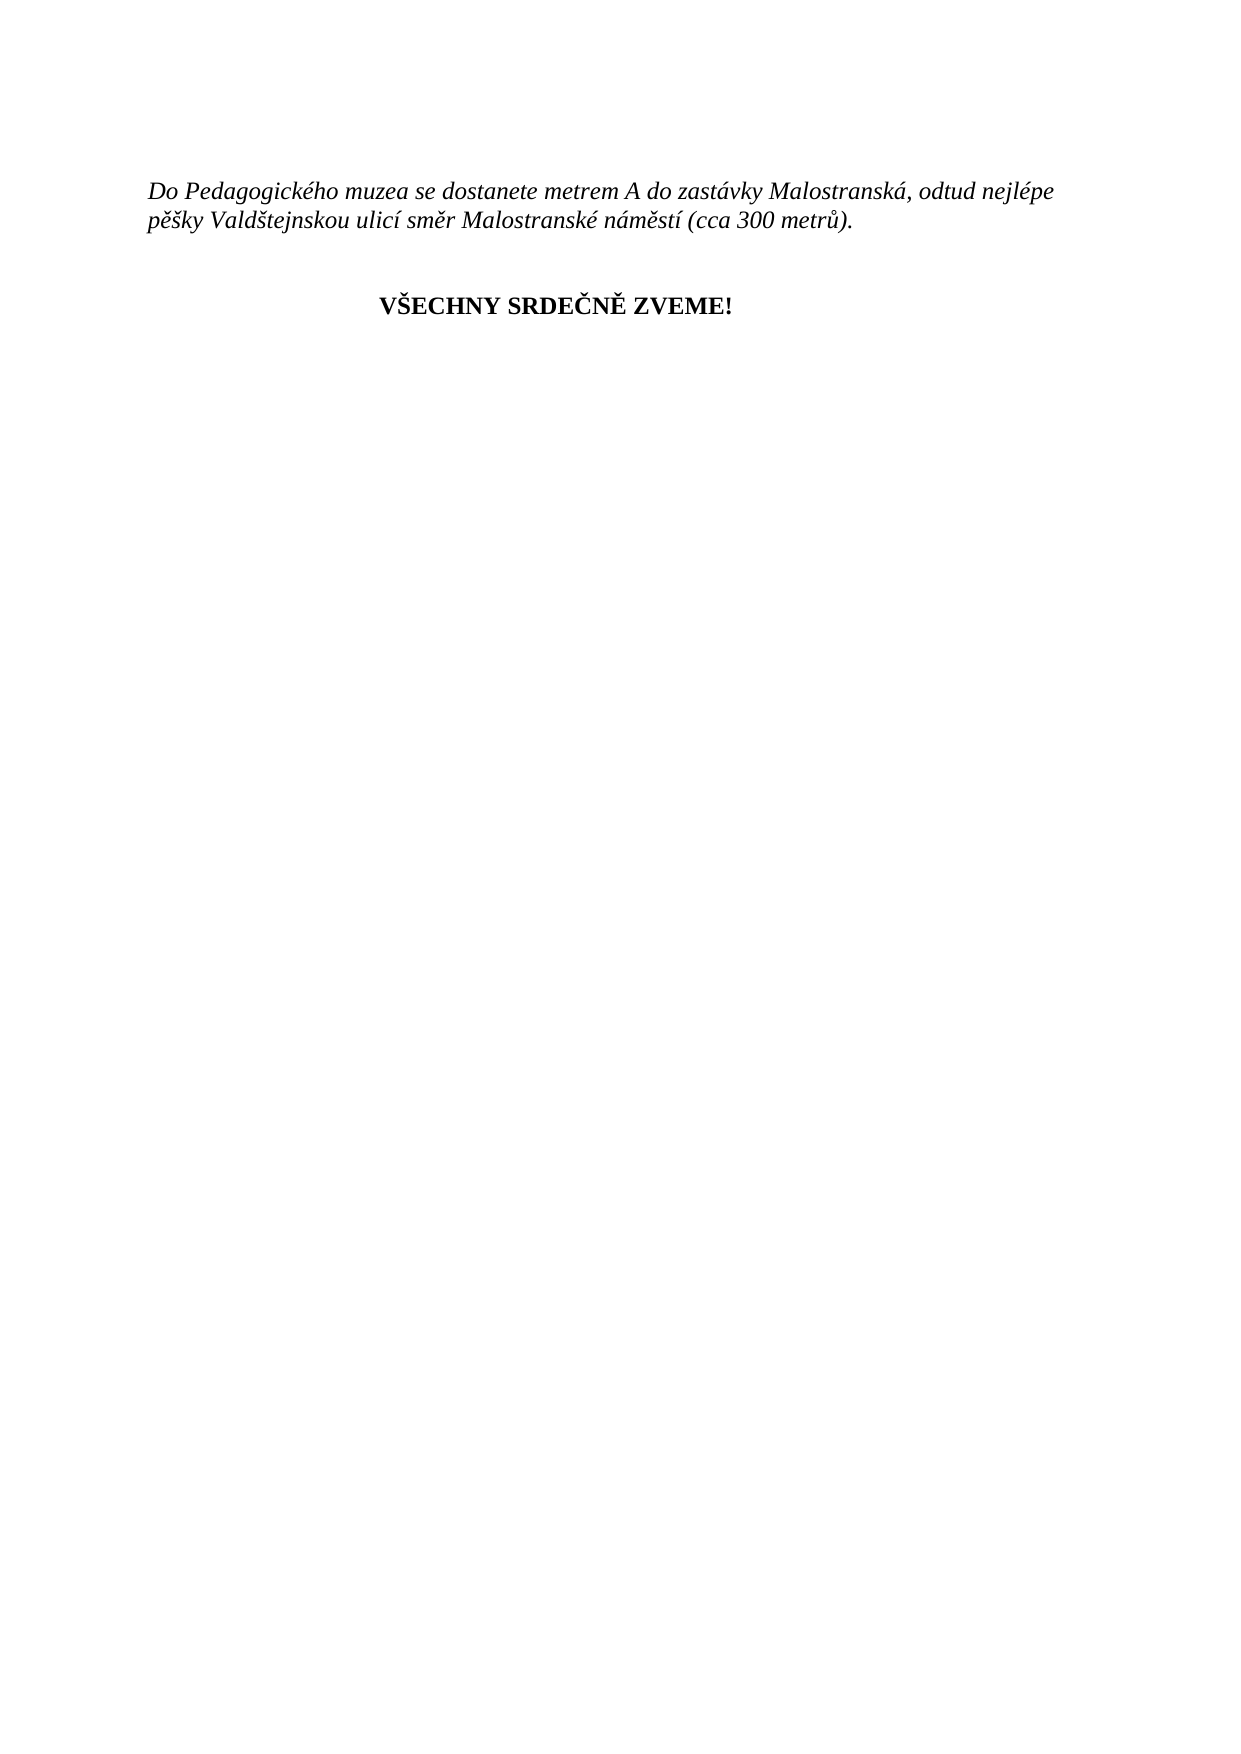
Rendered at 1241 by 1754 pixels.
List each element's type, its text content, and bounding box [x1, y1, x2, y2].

text VŠECHNY SRDEČNĚ ZVEME! [148, 291, 1093, 320]
text Do Pedagogického muzea se dostanete metrem A do zastávky Malostranská, odtud nejlépe pěšky Valdštejnskou ulicí směr Malostranské náměstí (cca 300 metrů). [148, 176, 1093, 234]
